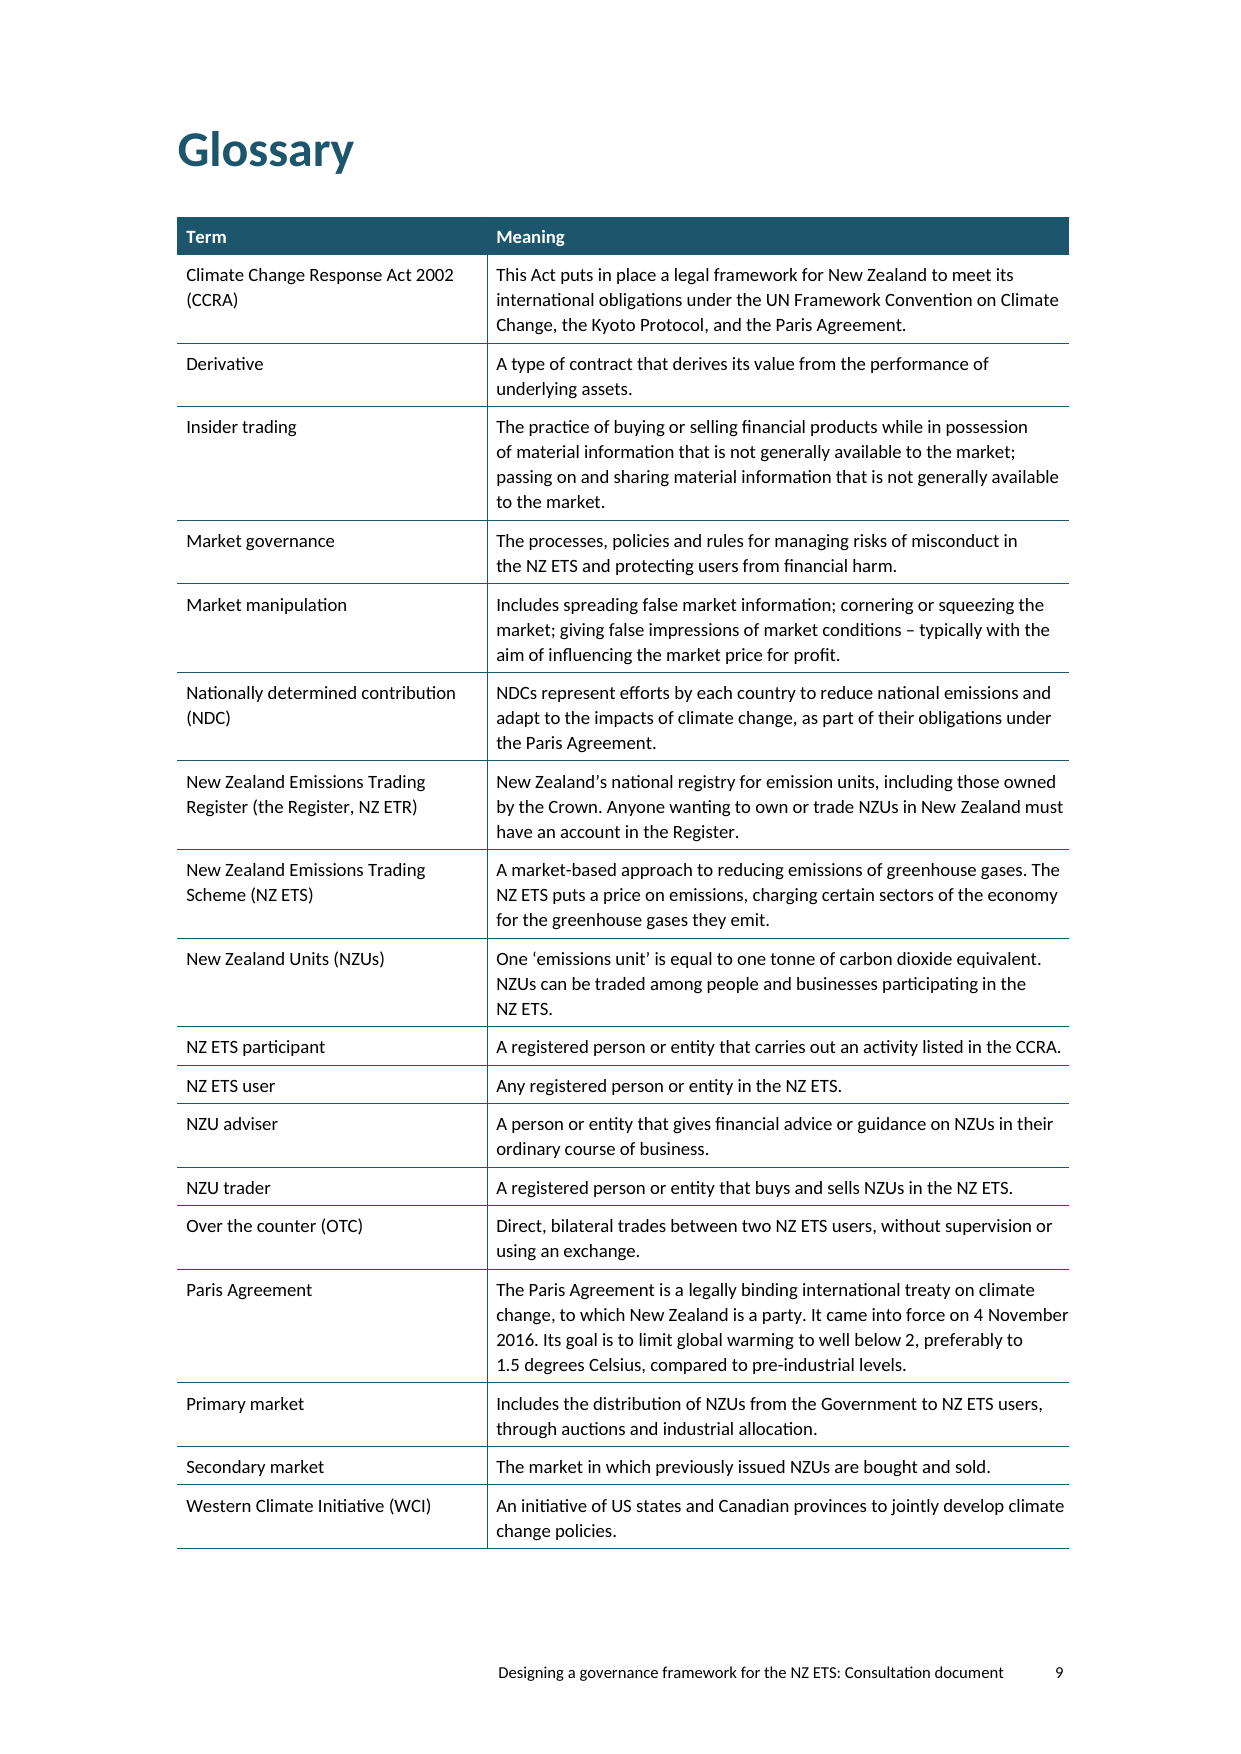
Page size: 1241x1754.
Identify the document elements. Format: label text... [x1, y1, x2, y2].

table_cell Direct, bilateral trades between two NZ ETS users, without supervision or using an exchange. [488, 1206, 1069, 1269]
table_cell This Act puts in place a legal framework for New Zealand to meet its international obligations under the UN Framework Convention on Climate Change, the Kyoto Protocol, and the Paris Agreement. [488, 255, 1069, 343]
table_cell NZU adviser [177, 1104, 487, 1167]
table_cell One ‘emissions unit’ is equal to one tonne of carbon dioxide equivalent. NZUs can be traded among people and businesses participating in the NZ ETS. [488, 939, 1069, 1026]
subtitle Glossary [177, 118, 1063, 179]
table_cell Market manipulation [177, 584, 487, 672]
table_cell Includes spreading false market information; cornering or squeezing the market; giving false impressions of market conditions – typically with the aim of influencing the market price for profit. [488, 584, 1069, 672]
table_cell New Zealand Emissions Trading Register (the Register, NZ ETR) [177, 761, 487, 849]
table_cell NZU trader [177, 1168, 487, 1205]
table_cell The practice of buying or selling financial products while in possession of material information that is not generally available to the market; passing on and sharing material information that is not generally available to the market. [488, 407, 1069, 520]
table_cell NZ ETS participant [177, 1027, 487, 1064]
table_cell The processes, policies and rules for managing risks of misconduct in the NZ ETS and protecting users from financial harm. [488, 521, 1069, 583]
table_header Meaning [488, 217, 1069, 254]
table_cell Market governance [177, 521, 487, 583]
table_cell NDCs represent efforts by each country to reduce national emissions and adapt to the impacts of climate change, as part of their obligations under the Paris Agreement. [488, 673, 1069, 760]
table_cell New Zealand Emissions Trading Scheme (NZ ETS) [177, 850, 487, 937]
table_cell The Paris Agreement is a legally binding international treaty on climate change, to which New Zealand is a party. It came into force on 4 November 2016. Its goal is to limit global warming to well below 2, preferably to 1.5 degrees Celsius, compared to pre-industrial levels. [488, 1270, 1069, 1382]
table_cell A registered person or entity that carries out an activity listed in the CCRA. [488, 1027, 1069, 1064]
table_cell New Zealand Units (NZUs) [177, 939, 487, 1026]
table_cell A registered person or entity that buys and sells NZUs in the NZ ETS. [488, 1168, 1069, 1205]
table_cell Over the counter (OTC) [177, 1206, 487, 1269]
table_cell Any registered person or entity in the NZ ETS. [488, 1066, 1069, 1103]
table_cell New Zealand’s national registry for emission units, including those owned by the Crown. Anyone wanting to own or trade NZUs in New Zealand must have an account in the Register. [488, 761, 1069, 849]
table_cell A market-based approach to reducing emissions of greenhouse gases. The NZ ETS puts a price on emissions, charging certain sectors of the economy for the greenhouse gases they emit. [488, 850, 1069, 937]
table_cell Insider trading [177, 407, 487, 520]
table_cell NZ ETS user [177, 1066, 487, 1103]
table_cell Includes the distribution of NZUs from the Government to NZ ETS users, through auctions and industrial allocation. [488, 1383, 1069, 1446]
table_cell An initiative of US states and Canadian provinces to jointly develop climate change policies. [488, 1485, 1069, 1548]
table_cell Nationally determined contribution (NDC) [177, 673, 487, 760]
table_header Term [177, 217, 487, 254]
table_cell Secondary market [177, 1447, 487, 1484]
table_cell Paris Agreement [177, 1270, 487, 1382]
table_cell Derivative [177, 344, 487, 406]
table_cell A type of contract that derives its value from the performance of underlying assets. [488, 344, 1069, 406]
table_cell Primary market [177, 1383, 487, 1446]
table_cell A person or entity that gives financial advice or guidance on NZUs in their ordinary course of business. [488, 1104, 1069, 1167]
table_cell Western Climate Initiative (WCI) [177, 1485, 487, 1548]
table_cell The market in which previously issued NZUs are bought and sold. [488, 1447, 1069, 1484]
table_cell Climate Change Response Act 2002 (CCRA) [177, 255, 487, 343]
